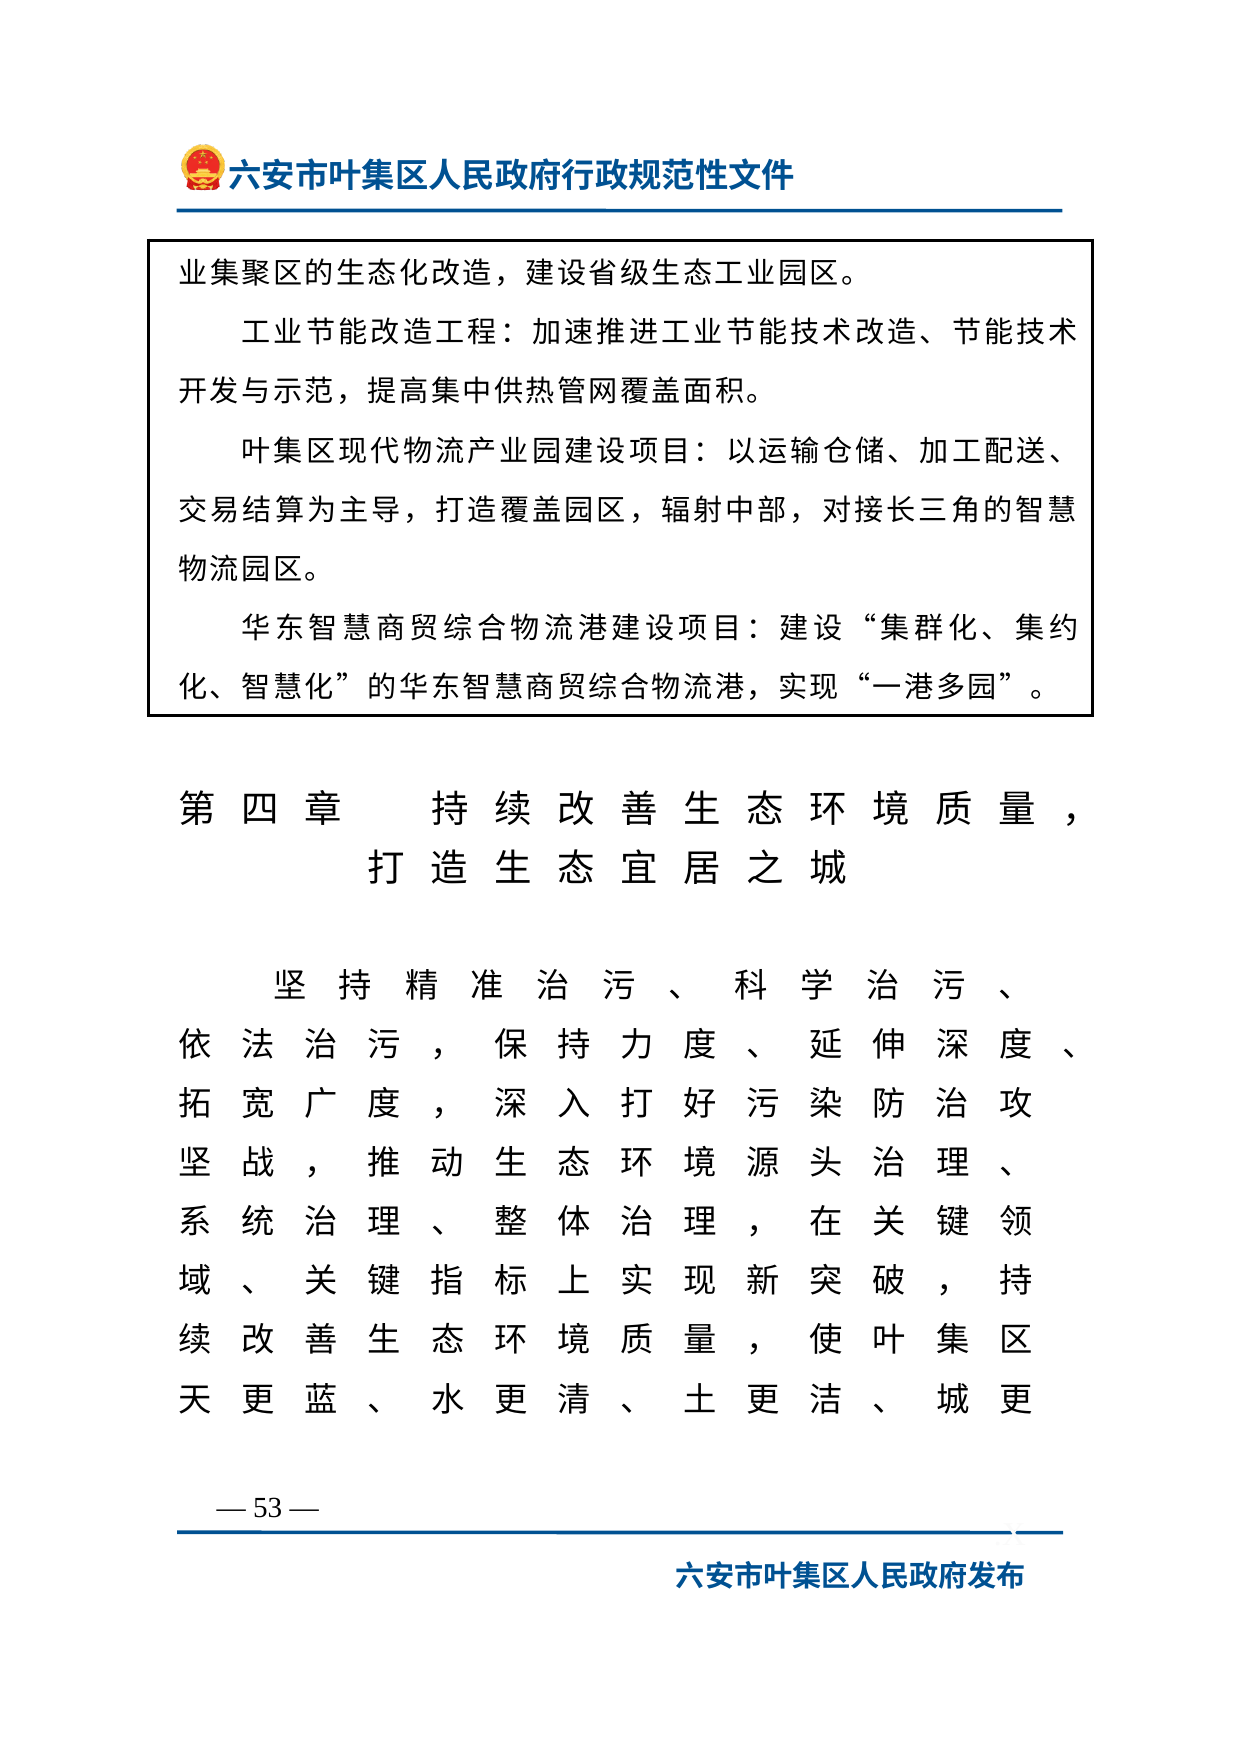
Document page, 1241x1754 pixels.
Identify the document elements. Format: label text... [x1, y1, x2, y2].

picture [177, 142, 229, 194]
text 第四章 持续改善生态环境质量，打造生态宜居之城 [178, 776, 1062, 894]
text 坚持精准治污、科学治污、依法治污，保持力度、延伸深度、拓宽广度，深入打好污染防治攻坚战，推动生态环境源头治理、系统治理、整体治理，在关键领域、关键指标上实现新突破，持续改善生态环境质量，使叶集区天更蓝、水更清、土更洁、城更静。 [178, 953, 1062, 1426]
